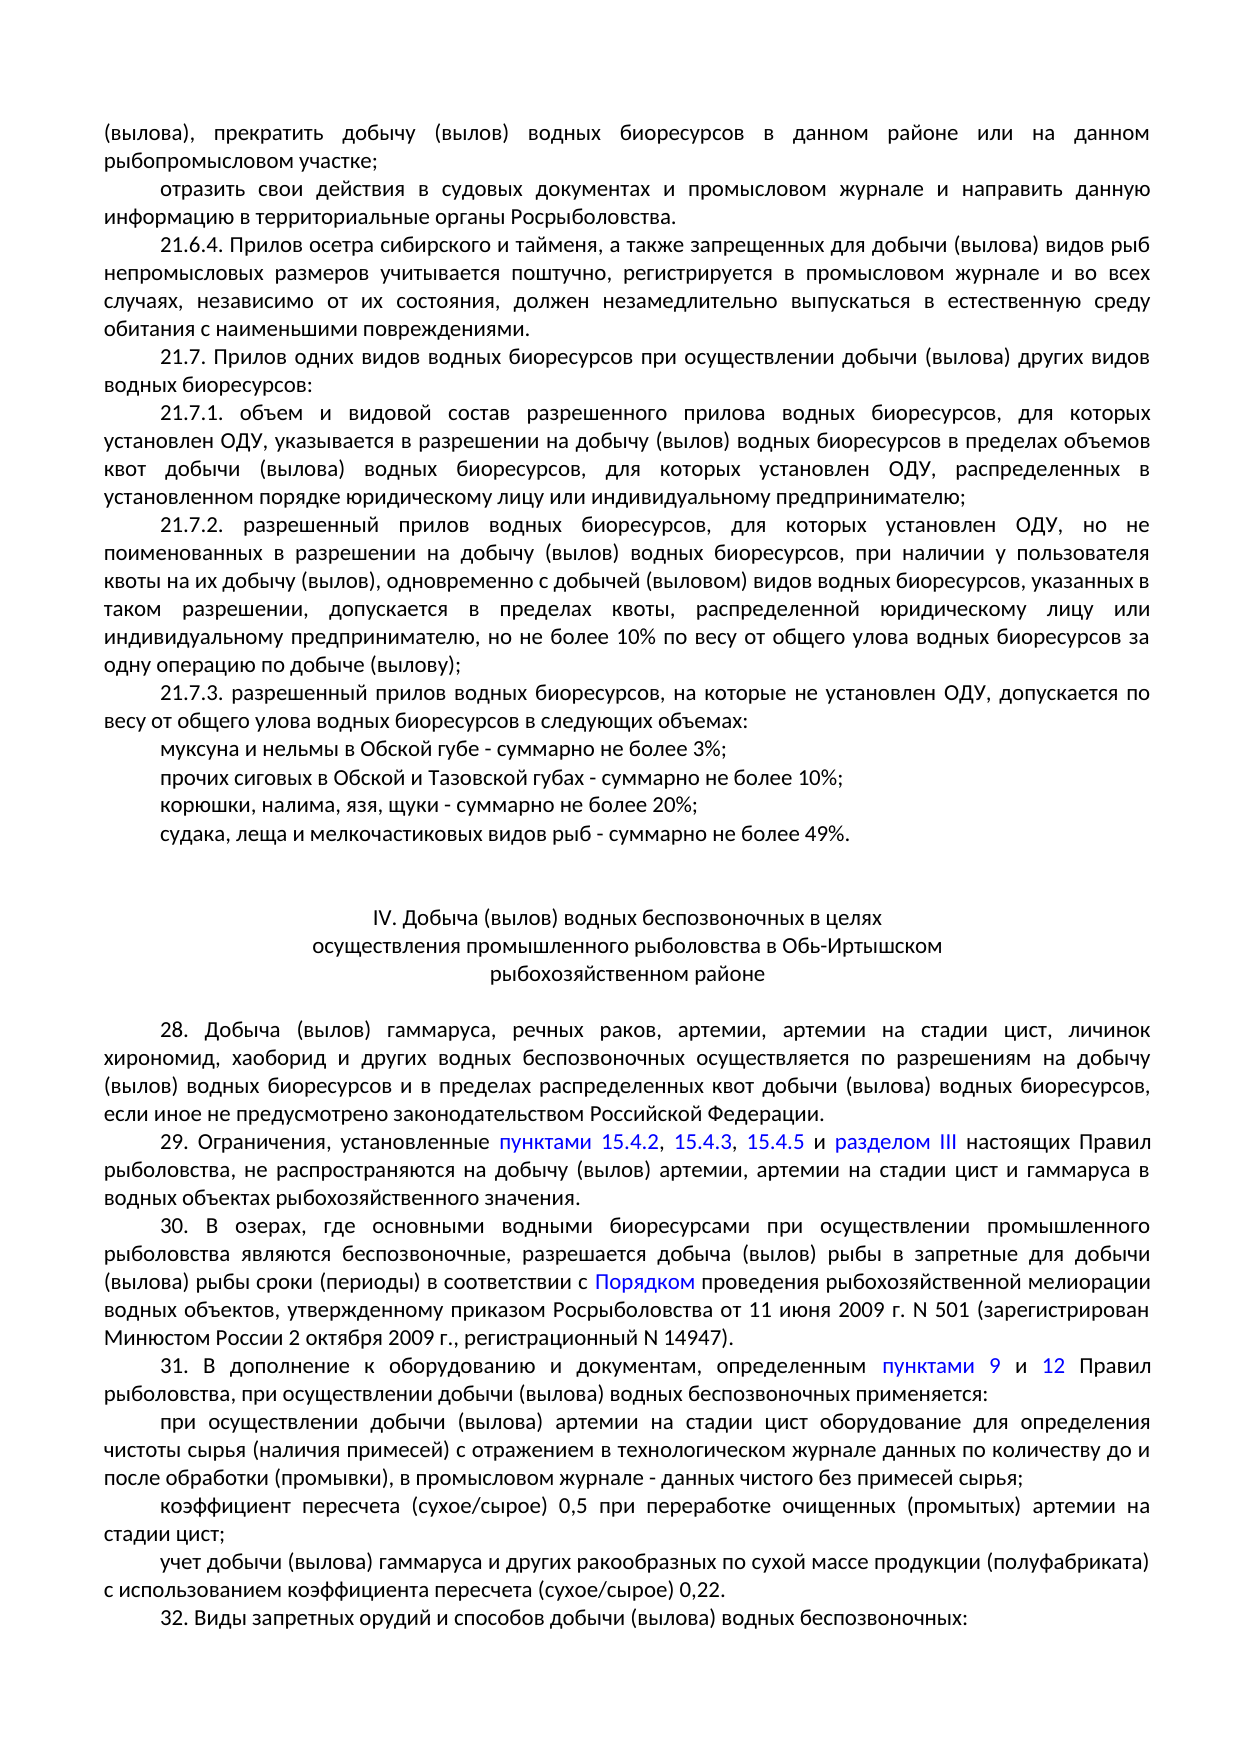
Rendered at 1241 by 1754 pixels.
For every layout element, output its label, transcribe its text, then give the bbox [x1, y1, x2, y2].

text 30. В озерах, где основными водными биоресурсами при осуществлении промышленного рыболовства являются беспозвоночные, разрешается добыча (вылов) рыбы в запретные для добычи (вылова) рыбы сроки (периоды) в соответствии с Порядком проведения рыбохозяйственной мелиорации водных объектов, утвержденному приказом Росрыболовства от 11 июня 2009 г. N 501 (зарегистрирован Минюстом России 2 октября 2009 г., регистрационный N 14947). [103, 1211, 1152, 1351]
text учет добычи (вылова) гаммаруса и других ракообразных по сухой массе продукции (полуфабриката) с использованием коэффициента пересчета (сухое/сырое) 0,22. [103, 1547, 1152, 1603]
text отразить свои действия в судовых документах и промысловом журнале и направить данную информацию в территориальные органы Росрыболовства. [103, 174, 1152, 230]
text 32. Виды запретных орудий и способов добычи (вылова) водных беспозвоночных: [103, 1603, 1152, 1631]
text при осуществлении добычи (вылова) артемии на стадии цист оборудование для определения чистоты сырья (наличия примесей) с отражением в технологическом журнале данных по количеству до и после обработки (промывки), в промысловом журнале - данных чистого без примесей сырья; [103, 1407, 1152, 1491]
text осуществления промышленного рыболовства в Обь-Иртышском [103, 931, 1152, 959]
text 21.7.3. разрешенный прилов водных биоресурсов, на которые не установлен ОДУ, допускается по весу от общего улова водных биоресурсов в следующих объемах: [103, 678, 1152, 734]
text судака, леща и мелкочастиковых видов рыб - суммарно не более 49%. [103, 819, 1152, 847]
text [103, 118, 1152, 174]
text корюшки, налима, язя, щуки - суммарно не более 20%; [103, 791, 1152, 819]
text прочих сиговых в Обской и Тазовской губах - суммарно не более 10%; [103, 763, 1152, 791]
text 29. Ограничения, установленные пунктами 15.4.2, 15.4.3, 15.4.5 и разделом III настоящих Правил рыболовства, не распространяются на добычу (вылов) артемии, артемии на стадии цист и гаммаруса в водных объектах рыбохозяйственного значения. [103, 1127, 1152, 1211]
text рыбохозяйственном районе [103, 959, 1152, 987]
text 21.7.2. разрешенный прилов водных биоресурсов, для которых установлен ОДУ, но не поименованных в разрешении на добычу (вылов) водных биоресурсов, при наличии у пользователя квоты на их добычу (вылов), одновременно с добычей (выловом) видов водных биоресурсов, указанных в таком разрешении, допускается в пределах квоты, распределенной юридическому лицу или индивидуальному предпринимателю, но не более 10% по весу от общего улова водных биоресурсов за одну операцию по добыче (вылову); [103, 510, 1152, 678]
text 21.7.1. объем и видовой состав разрешенного прилова водных биоресурсов, для которых установлен ОДУ, указывается в разрешении на добычу (вылов) водных биоресурсов в пределах объемов квот добычи (вылова) водных биоресурсов, для которых установлен ОДУ, распределенных в установленном порядке юридическому лицу или индивидуальному предпринимателю; [103, 398, 1152, 510]
text 21.6.4. Прилов осетра сибирского и тайменя, а также запрещенных для добычи (вылова) видов рыб непромысловых размеров учитывается поштучно, регистрируется в промысловом журнале и во всех случаях, независимо от их состояния, должен незамедлительно выпускаться в естественную среду обитания с наименьшими повреждениями. [103, 230, 1152, 342]
text муксуна и нельмы в Обской губе - суммарно не более 3%; [103, 734, 1152, 763]
text коэффициент пересчета (сухое/сырое) 0,5 при переработке очищенных (промытых) артемии на стадии цист; [103, 1491, 1152, 1547]
text 28. Добыча (вылов) гаммаруса, речных раков, артемии, артемии на стадии цист, личинок хирономид, хаоборид и других водных беспозвоночных осуществляется по разрешениям на добычу (вылов) водных биоресурсов и в пределах распределенных квот добычи (вылова) водных биоресурсов, если иное не предусмотрено законодательством Российской Федерации. [103, 1015, 1152, 1127]
text 31. В дополнение к оборудованию и документам, определенным пунктами 9 и 12 Правил рыболовства, при осуществлении добычи (вылова) водных беспозвоночных применяется: [103, 1351, 1152, 1407]
text 21.7. Прилов одних видов водных биоресурсов при осуществлении добычи (вылова) других видов водных биоресурсов: [103, 342, 1152, 398]
text IV. Добыча (вылов) водных беспозвоночных в целях [103, 903, 1152, 931]
